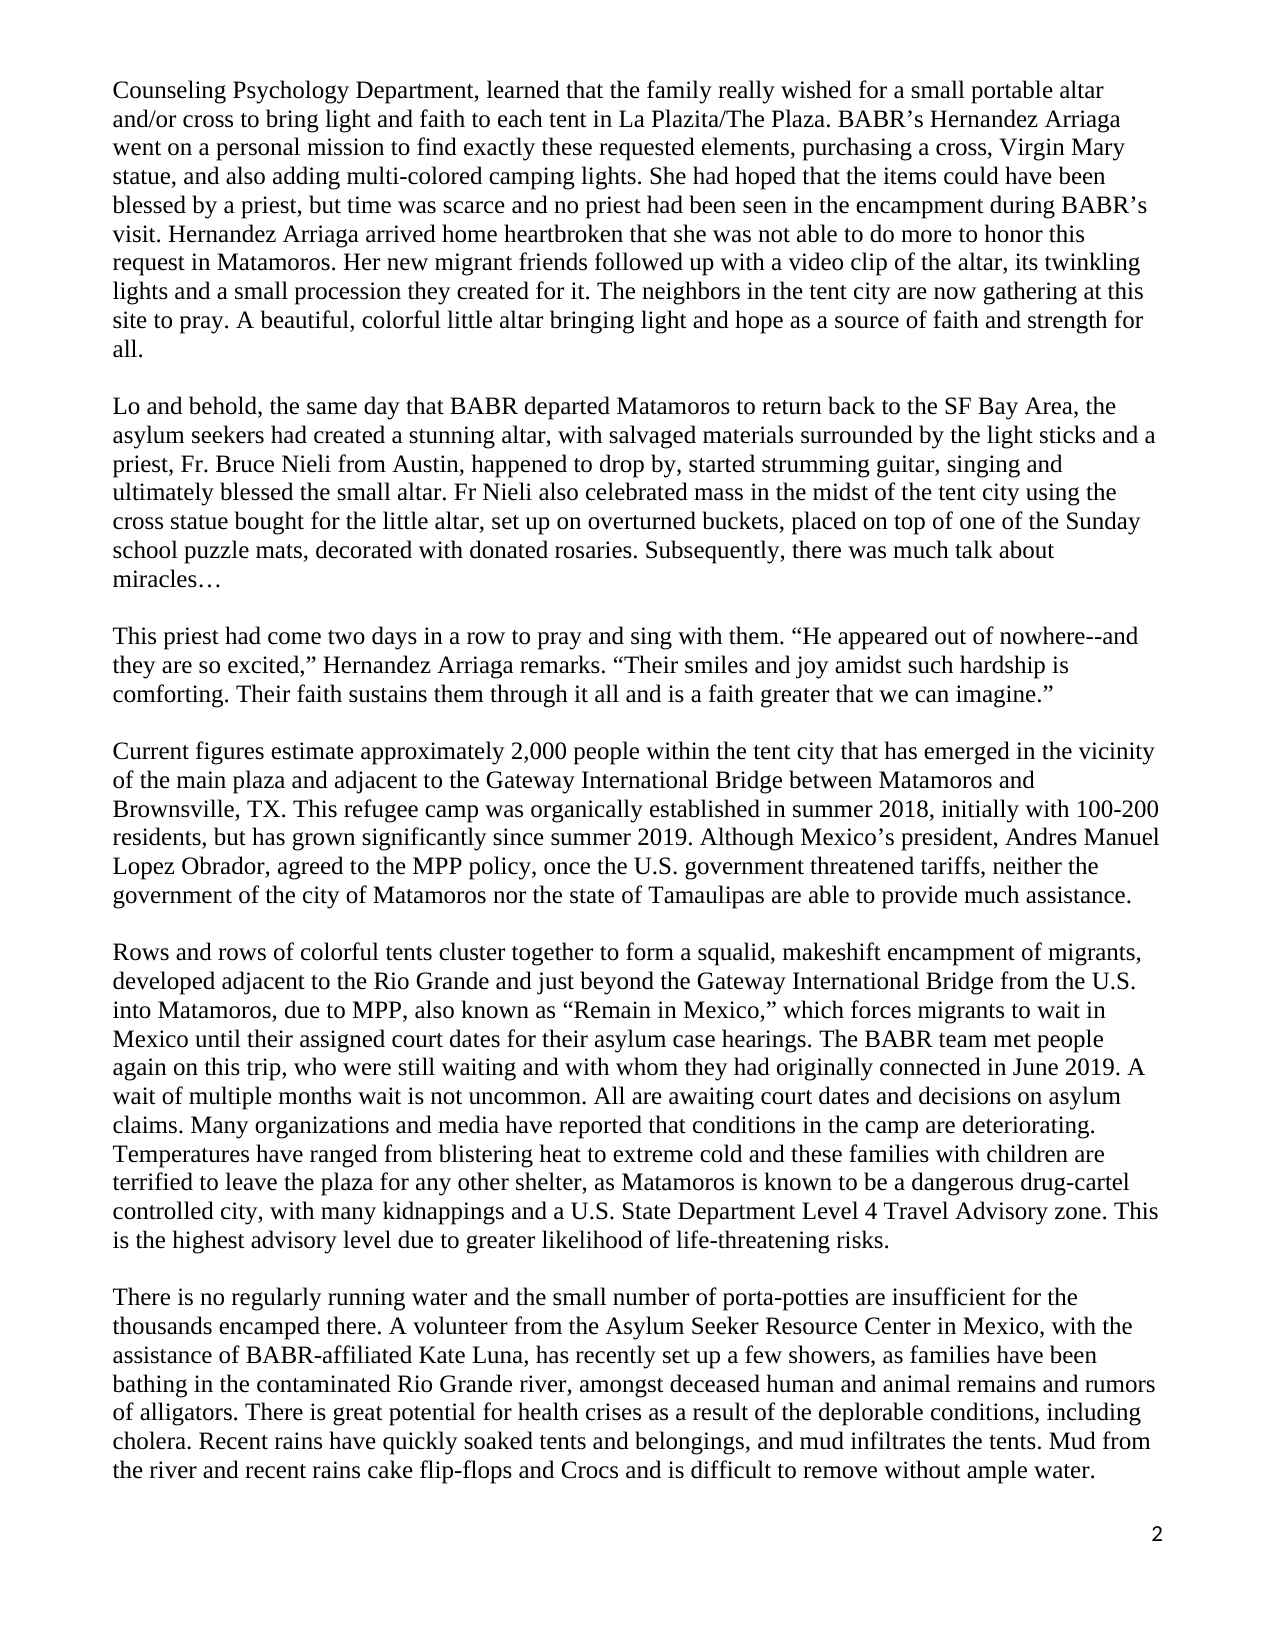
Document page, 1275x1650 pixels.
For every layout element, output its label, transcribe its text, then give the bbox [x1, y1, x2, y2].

text There is no regularly running water and the small number of porta-potties are insufficient for the thousands encamped there. A volunteer from the Asylum Seeker Resource Center in Mexico, with the assistance of BABR-affiliated Kate Luna, has recently set up a few showers, as families have been bathing in the contaminated Rio Grande river, amongst deceased human and animal remains and rumors of alligators. There is great potential for health crises as a result of the deplorable conditions, including cholera. Recent rains have quickly soaked tents and belongings, and mud infiltrates the tents. Mud from the river and recent rains cake flip-flops and Crocs and is difficult to remove without ample water. [112, 1282, 1162, 1484]
text Current figures estimate approximately 2,000 people within the tent city that has emerged in the vicinity of the main plaza and adjacent to the Gateway International Bridge between Matamoros and Brownsville, TX. This refugee camp was organically established in summer 2018, initially with 100-200 residents, but has grown significantly since summer 2019. Although Mexico’s president, Andres Manuel Lopez Obrador, agreed to the MPP policy, once the U.S. government threatened tariffs, neither the government of the city of Matamoros nor the state of Tamaulipas are able to provide much assistance. [112, 736, 1162, 909]
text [112, 75, 1162, 362]
text This priest had come two days in a row to pray and sing with them. “He appeared out of nowhere--and they are so excited,” Hernandez Arriaga remarks. “Their smiles and joy amidst such hardship is comforting. Their faith sustains them through it all and is a faith greater that we can imagine.” [112, 621, 1162, 707]
text Rows and rows of colorful tents cluster together to form a squalid, makeshift encampment of migrants, developed adjacent to the Rio Grande and just beyond the Gateway International Bridge from the U.S. into Matamoros, due to MPP, also known as “Remain in Mexico,” which forces migrants to wait in Mexico until their assigned court dates for their asylum case hearings. The BABR team met people again on this trip, who were still waiting and with whom they had originally connected in June 2019. A wait of multiple months wait is not uncommon. All are awaiting court dates and decisions on asylum claims. Many organizations and media have reported that conditions in the camp are deteriorating. Temperatures have ranged from blistering heat to extreme cold and these families with children are terrified to leave the plaza for any other shelter, as Matamoros is known to be a dangerous drug-cartel controlled city, with many kidnappings and a U.S. State Department Level 4 Travel Advisory zone. This is the highest advisory level due to greater likelihood of life-threatening risks. [112, 937, 1162, 1254]
text Lo and behold, the same day that BABR departed Matamoros to return back to the SF Bay Area, the asylum seekers had created a stunning altar, with salvaged materials surrounded by the light sticks and a priest, Fr. Bruce Nieli from Austin, happened to drop by, started strumming guitar, singing and ultimately blessed the small altar. Fr Nieli also celebrated mass in the midst of the tent city using the cross statue bought for the little altar, set up on overturned buckets, placed on top of one of the Sunday school puzzle mats, decorated with donated rosaries. Subsequently, there was much talk about miracles… [112, 391, 1162, 592]
